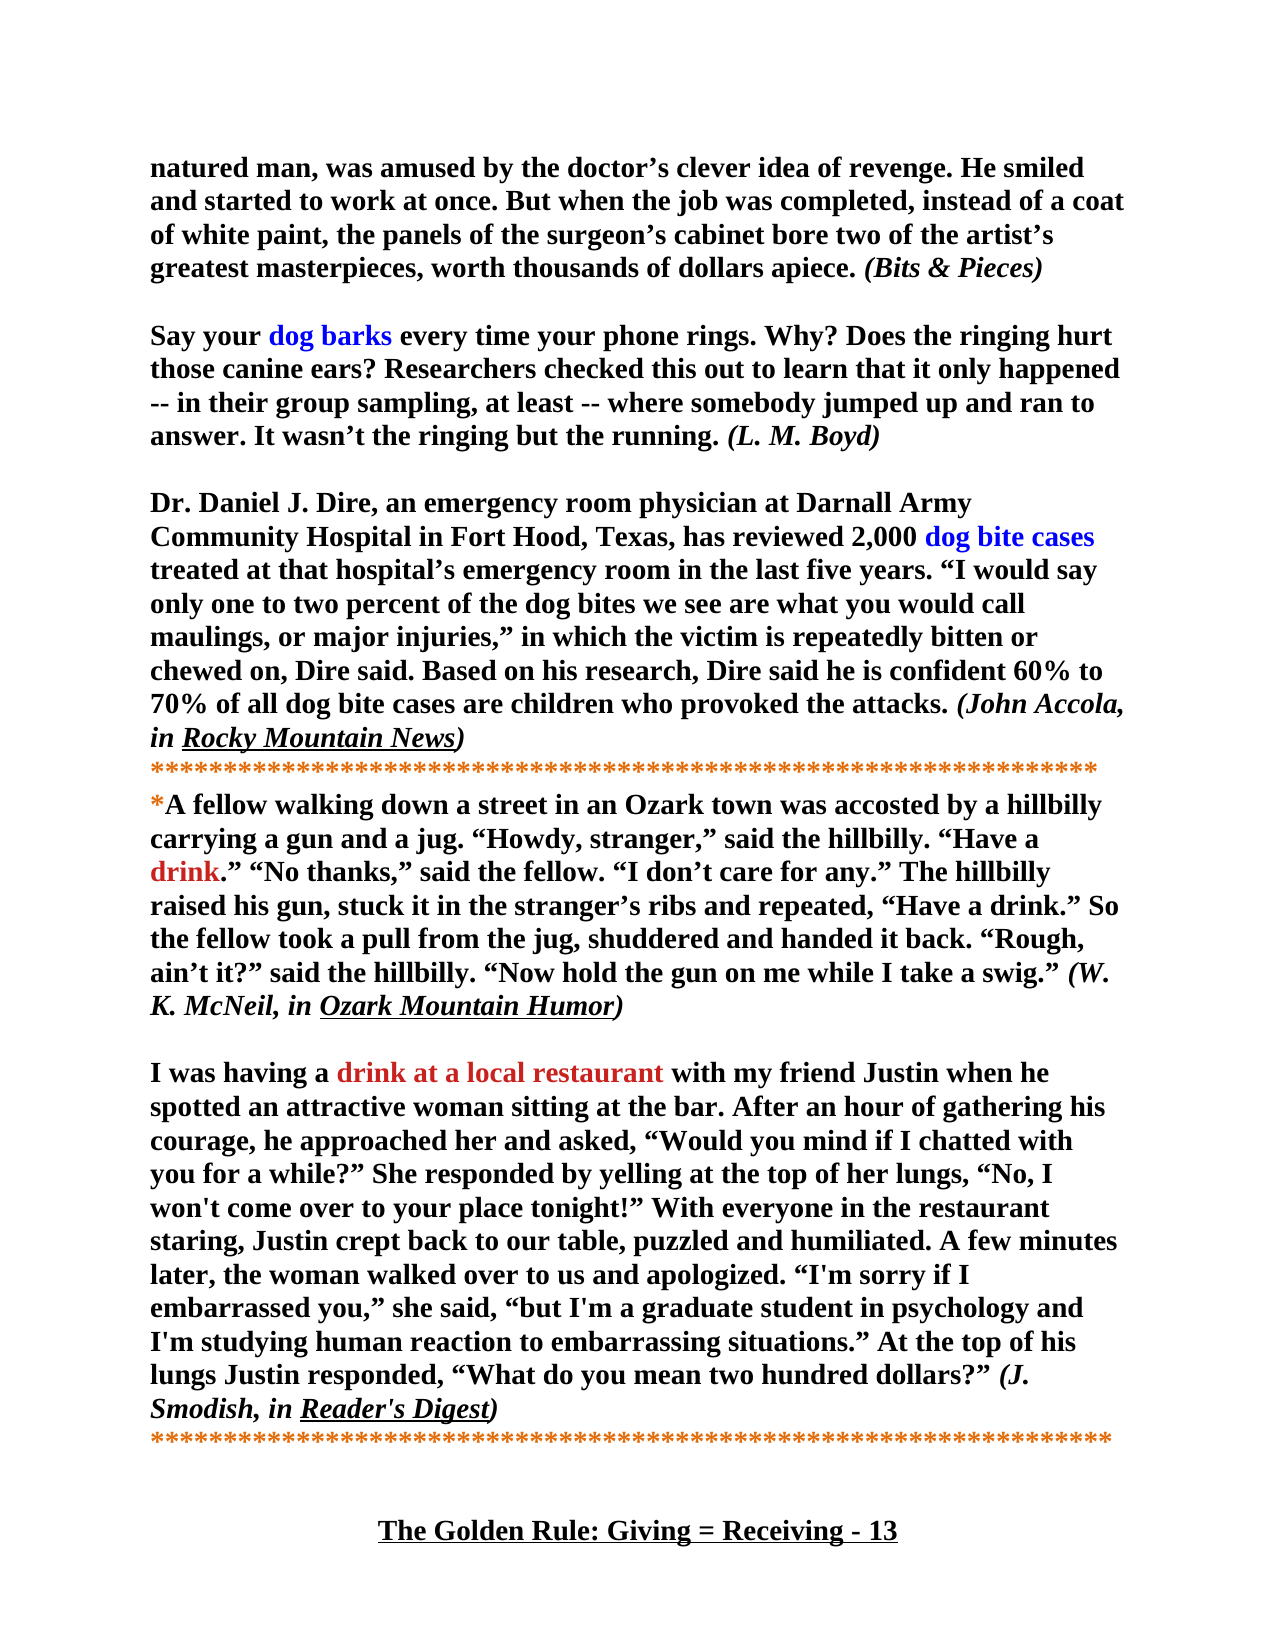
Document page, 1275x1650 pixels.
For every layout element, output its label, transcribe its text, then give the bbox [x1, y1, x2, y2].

text I was having a drink at a local restaurant with my friend Justin when he spotted an attractive woman sitting at the bar. After an hour of gathering his courage, he approached her and asked, “Would you mind if I chatted with you for a while?” She responded by yelling at the top of her lungs, “No, I won't come over to your place tonight!” With everyone in the restaurant staring, Justin crept back to our table, puzzled and humiliated. A few minutes later, the woman walked over to us and apologized. “I'm sorry if I embarrassed you,” she said, “but I'm a graduate student in psychology and I'm studying human reaction to embarrassing situations.” At the top of his lungs Justin responded, “What do you mean two hundred dollars?” (J. Smodish, in Reader's Digest) [150, 1056, 1125, 1424]
text Dr. Daniel J. Dire, an emergency room physician at Darnall Army Community Hospital in Fort Hood, Texas, has reviewed 2,000 dog bite cases treated at that hospital’s emergency room in the last five years. “I would say only one to two percent of the dog bites we see are what you would call maulings, or major injuries,” in which the victim is repeatedly bitten or chewed on, Dire said. Based on his research, Dire said he is confident 60% to 70% of all dog bite cases are children who provoked the attacks. (John Accola, in Rocky Mountain News) [150, 485, 1125, 754]
text Say your dog barks every time your phone rings. Why? Does the ringing hurt those canine ears? Researchers checked this out to learn that it only happened -- in their group sampling, at least -- where somebody jumped up and ran to answer. It wasn’t the ringing but the running. (L. M. Boyd) [150, 318, 1125, 452]
text ******************************************************************A fellow walking down a street in an Ozark town was accosted by a hillbilly carrying a gun and a jug. “Howdy, stranger,” said the hillbilly. “Have a drink.” “No thanks,” said the fellow. “I don’t care for any.” The hillbilly raised his gun, stuck it in the stranger’s ribs and repeated, “Have a drink.” So the fellow took a pull from the jug, shuddered and handed it back. “Rough, ain’t it?” said the hillbilly. “Now hold the gun on me while I take a swig.” (W. K. McNeil, in Ozark Mountain Humor) [150, 754, 1125, 1022]
text ****************************************************************** [150, 1424, 1125, 1458]
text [150, 150, 1125, 284]
